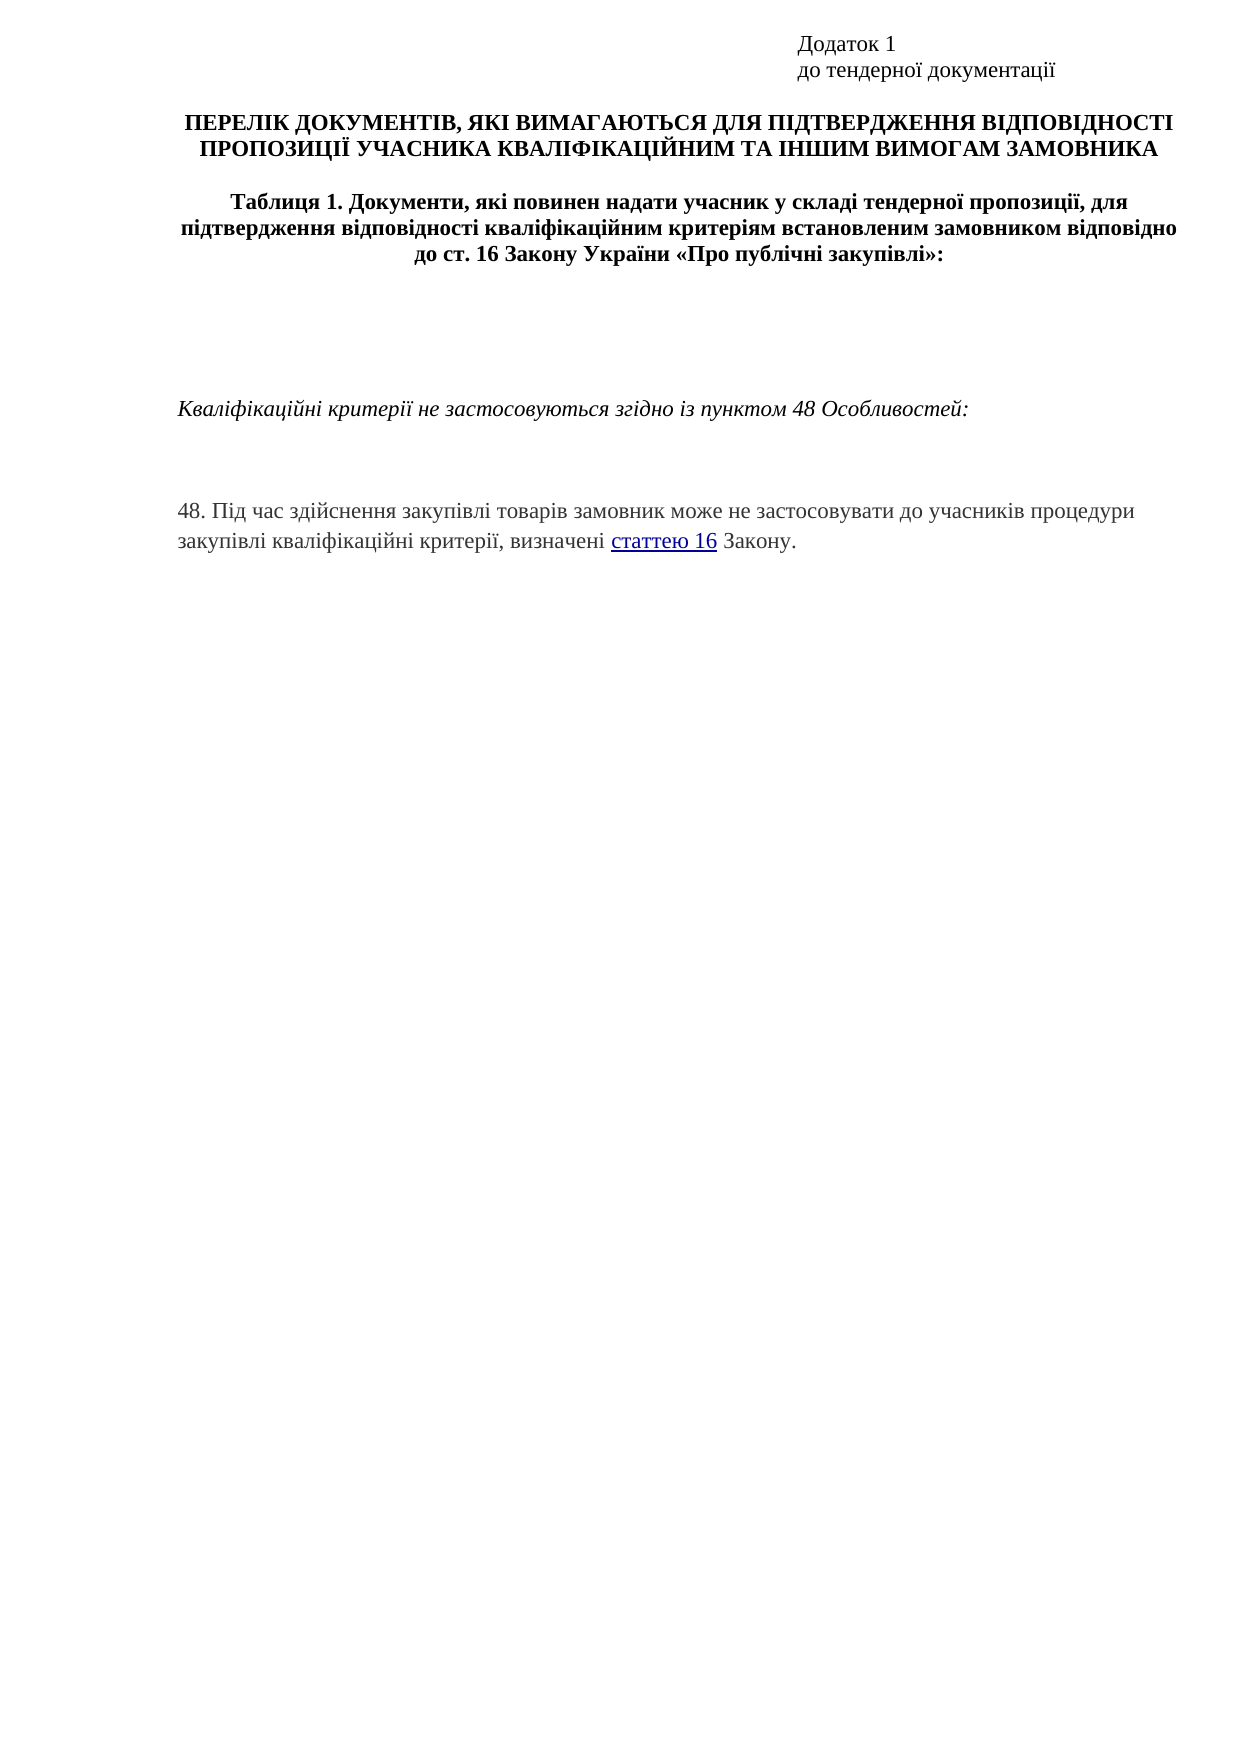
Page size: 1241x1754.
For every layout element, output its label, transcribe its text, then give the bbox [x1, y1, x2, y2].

text Кваліфікаційні критерії не застосовуються згідно із пунктом 48 Особливостей: [177, 395, 1181, 422]
text Таблиця 1. Документи, які повинен надати учасник у складі тендерної пропозиції, для підтвердження відповідності кваліфікаційним критеріям встановленим замовником відповідно до ст. 16 Закону України «Про публічні закупівлі»: [177, 188, 1181, 267]
text ПЕРЕЛІК ДОКУМЕНТІВ, ЯКІ ВИМАГАЮТЬСЯ ДЛЯ ПІДТВЕРДЖЕННЯ ВІДПОВІДНОСТІ ПРОПОЗИЦІЇ УЧАСНИКА КВАЛІФІКАЦІЙНИМ ТА ІНШИМ ВИМОГАМ ЗАМОВНИКА [177, 109, 1181, 161]
text до тендерної документації [177, 56, 1181, 82]
text 48. Під час здійснення закупівлі товарів замовник може не застосовувати до учасників процедури закупівлі кваліфікаційні критерії, визначені статтею 16 Закону. [177, 497, 1181, 554]
text Додаток 1 [177, 29, 1181, 56]
